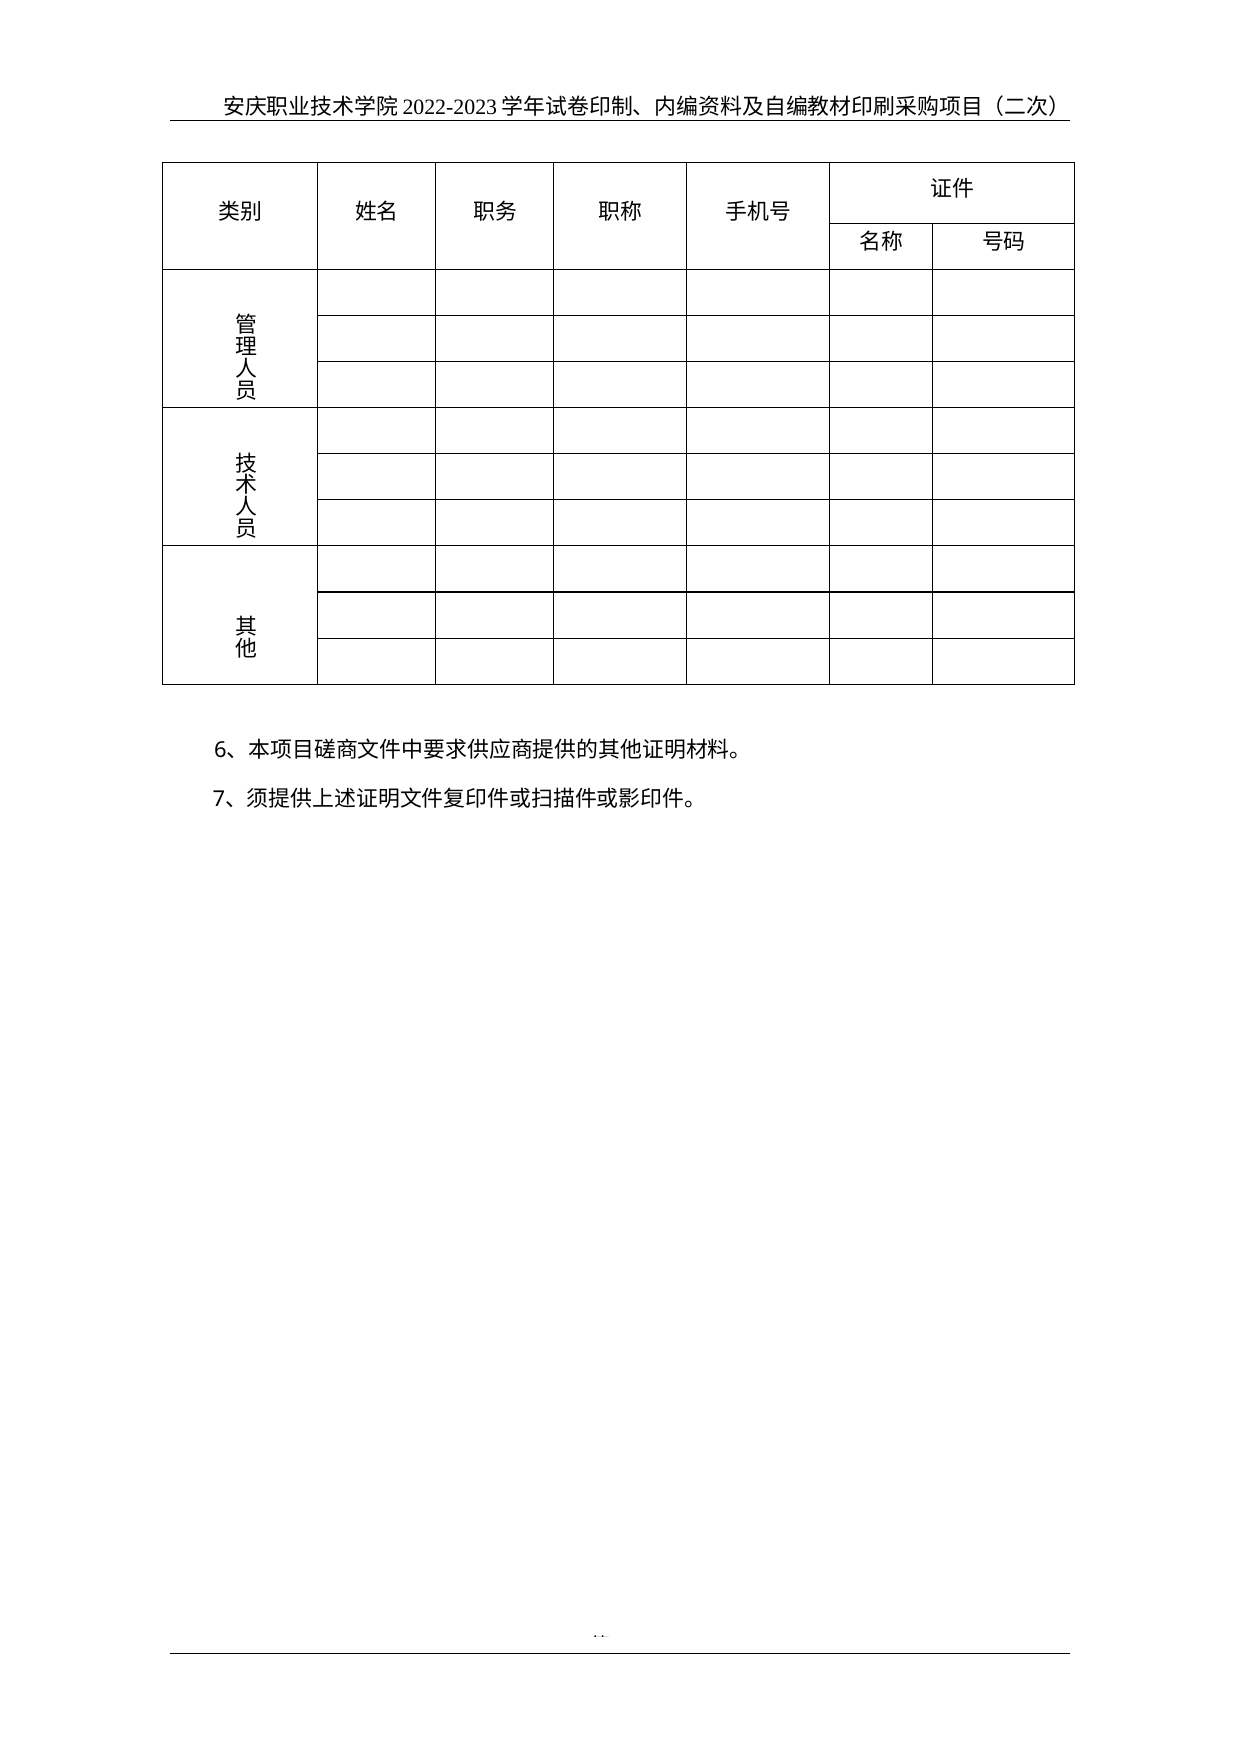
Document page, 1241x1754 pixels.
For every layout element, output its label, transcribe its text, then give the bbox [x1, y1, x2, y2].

table_cell [687, 546, 829, 591]
table_cell [554, 316, 686, 361]
table_cell [830, 639, 932, 683]
table_header 证件 [830, 163, 1074, 223]
table_cell [554, 639, 686, 683]
table_cell [554, 408, 686, 453]
table_cell [933, 454, 1074, 499]
table_cell [318, 546, 435, 591]
table_cell [436, 316, 553, 361]
table_cell [687, 500, 829, 545]
table_cell [318, 408, 435, 453]
table_cell [436, 408, 553, 453]
table_cell 管理人员 [163, 270, 317, 407]
table_cell [830, 546, 932, 591]
table_header 手机号 [687, 163, 829, 269]
table_cell [554, 270, 686, 315]
table_cell [933, 546, 1074, 591]
table_cell [830, 270, 932, 315]
table_cell [436, 639, 553, 683]
table_cell 名称 [830, 224, 932, 269]
table_cell [933, 408, 1074, 453]
table_cell [436, 593, 553, 637]
table_cell [830, 593, 932, 637]
table_cell [830, 454, 932, 499]
table_cell [436, 454, 553, 499]
table_header 职务 [436, 163, 553, 269]
table_cell 号码 [933, 224, 1074, 269]
table_cell [687, 454, 829, 499]
table_cell [554, 362, 686, 407]
table_cell [554, 454, 686, 499]
table_cell [554, 593, 686, 637]
table_cell [318, 454, 435, 499]
table_cell 其他 [163, 546, 317, 683]
table_cell [318, 500, 435, 545]
table_cell [436, 362, 553, 407]
table_cell [554, 546, 686, 591]
table_cell [687, 593, 829, 637]
table_header 类别 [163, 163, 317, 269]
table_cell [318, 593, 435, 637]
table_cell [687, 408, 829, 453]
table_cell [933, 270, 1074, 315]
table_cell [687, 639, 829, 683]
table_cell [318, 639, 435, 683]
table_cell [830, 408, 932, 453]
table_cell [436, 270, 553, 315]
table_header 职称 [554, 163, 686, 269]
table_cell [318, 362, 435, 407]
table_cell [687, 316, 829, 361]
table_cell [687, 270, 829, 315]
table_cell [318, 316, 435, 361]
table_cell [687, 362, 829, 407]
table_cell [830, 362, 932, 407]
table_cell [933, 500, 1074, 545]
table_cell [436, 500, 553, 545]
table_cell [933, 639, 1074, 683]
table_cell [554, 500, 686, 545]
table_cell [933, 316, 1074, 361]
text 7、须提供上述证明文件复印件或扫描件或影印件。 [170, 780, 1070, 813]
text 6、本项目磋商文件中要求供应商提供的其他证明材料。 [170, 732, 1070, 764]
table_cell 技术人员 [163, 408, 317, 545]
table_cell [933, 362, 1074, 407]
table_cell [436, 546, 553, 591]
table_cell [318, 270, 435, 315]
table_cell [830, 316, 932, 361]
table_header 姓名 [318, 163, 435, 269]
table_cell [830, 500, 932, 545]
table_cell [933, 593, 1074, 637]
